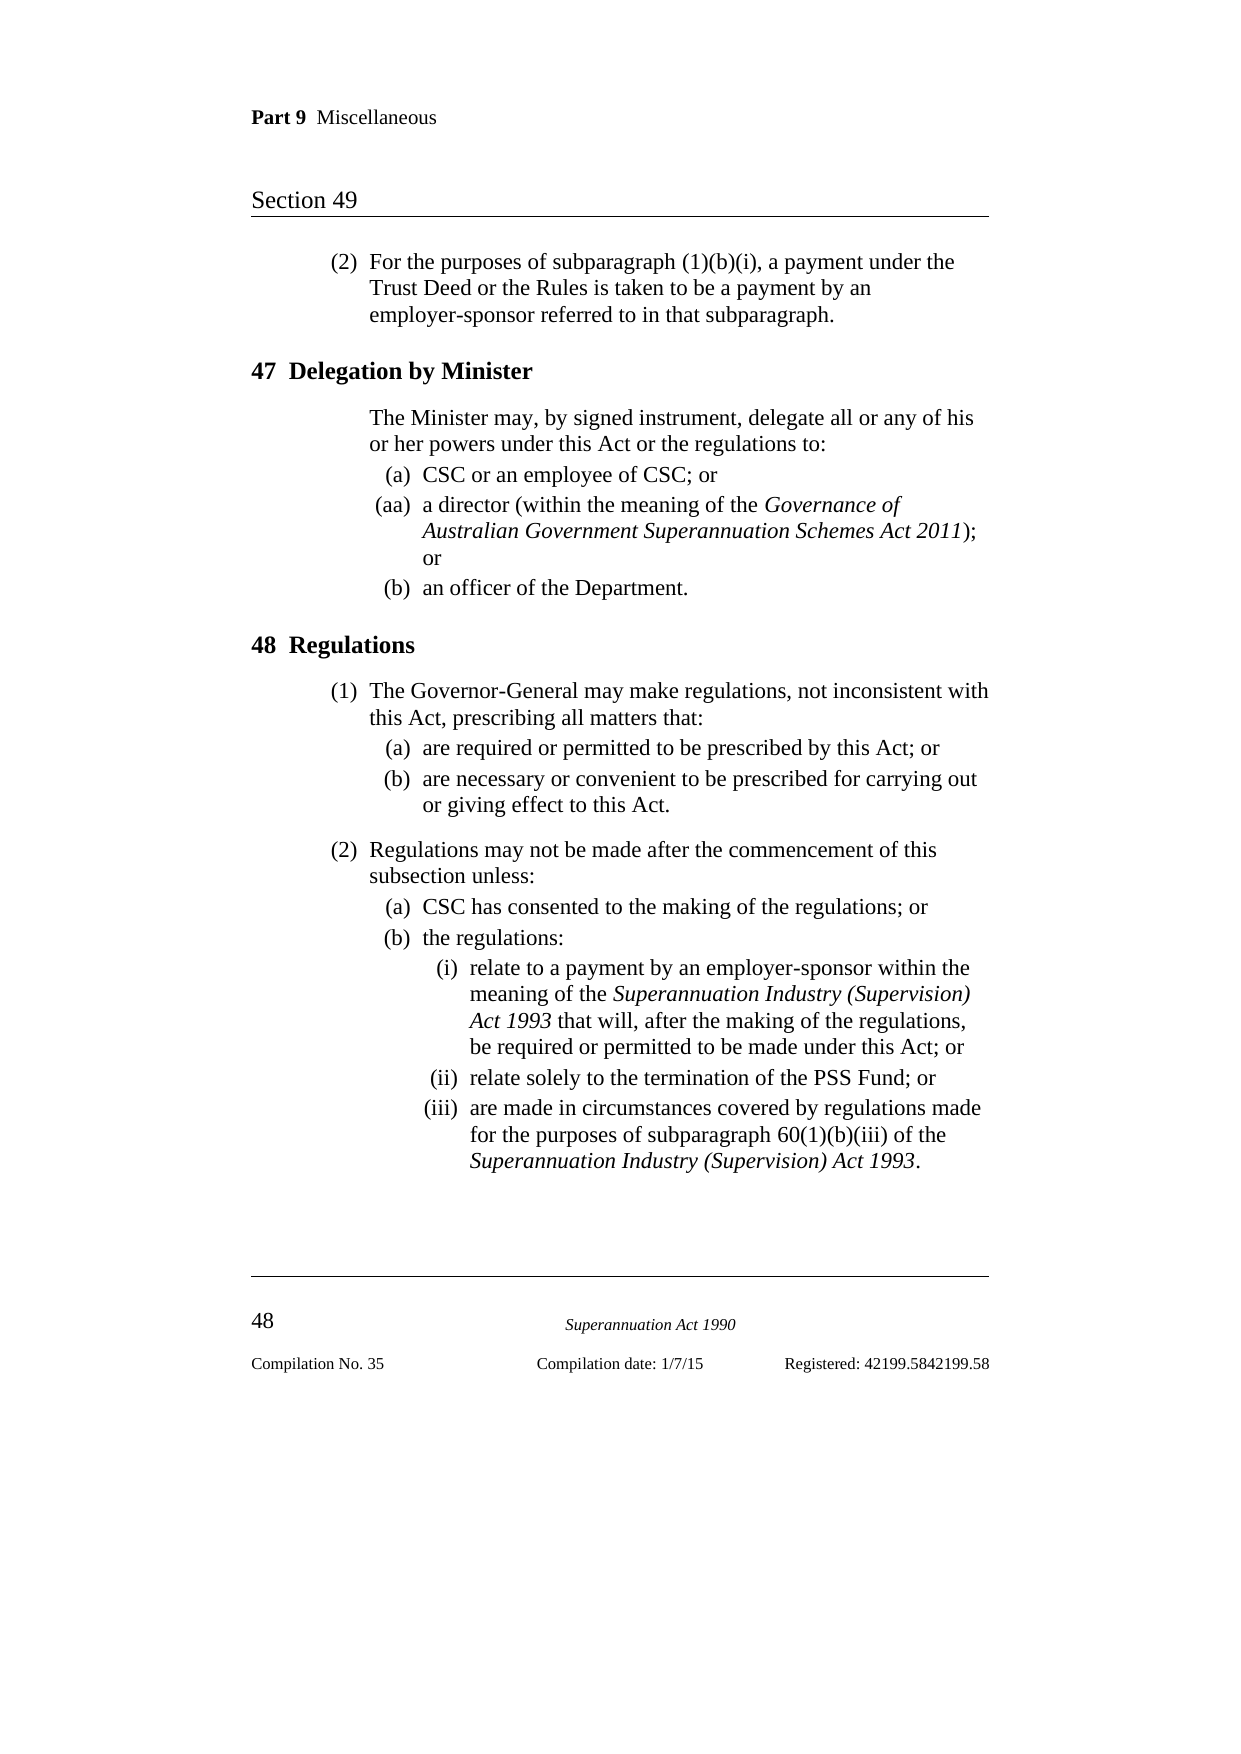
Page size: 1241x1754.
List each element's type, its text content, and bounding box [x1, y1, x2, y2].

text (a) are required or permitted to be prescribed by this Act; or [251, 734, 989, 761]
text (iii) are made in circumstances covered by regulations made for the purposes of subparagraph 60(1)(b)(iii) of the Superannuation Industry (Supervision) Act 1993. [251, 1094, 989, 1173]
text (1) The Governor-General may make regulations, not inconsistent with this Act, prescribing all matters that: [251, 677, 989, 730]
text 47 Delegation by Minister [251, 356, 989, 385]
text (a) CSC or an employee of CSC; or [251, 461, 989, 487]
text (aa) a director (within the meaning of the Governance of Australian Government Superannuation Schemes Act 2011); or [251, 491, 989, 570]
text 48 Regulations [251, 630, 989, 659]
text (i) relate to a payment by an employer-sponsor within the meaning of the Superannuation Industry (Supervision) Act 1993 that will, after the making of the regulations, be required or permitted to be made under this Act; or [251, 954, 989, 1059]
text The Minister may, by signed instrument, delegate all or any of his or her powers under this Act or the regulations to: [251, 404, 989, 456]
text (a) CSC has consented to the making of the regulations; or [251, 893, 989, 919]
text (2) Regulations may not be made after the commencement of this subsection unless: [251, 836, 989, 889]
text (2) For the purposes of subparagraph (1)(b)(i), a payment under the Trust Deed or the Rules is taken to be a payment by an employer-sponsor referred to in that subparagraph. [251, 248, 989, 327]
text (ii) relate solely to the termination of the PSS Fund; or [251, 1064, 989, 1090]
text (b) an officer of the Department. [251, 574, 989, 601]
text (b) the regulations: [251, 924, 989, 950]
text (b) are necessary or convenient to be prescribed for carrying out or giving effect to this Act. [251, 765, 989, 817]
